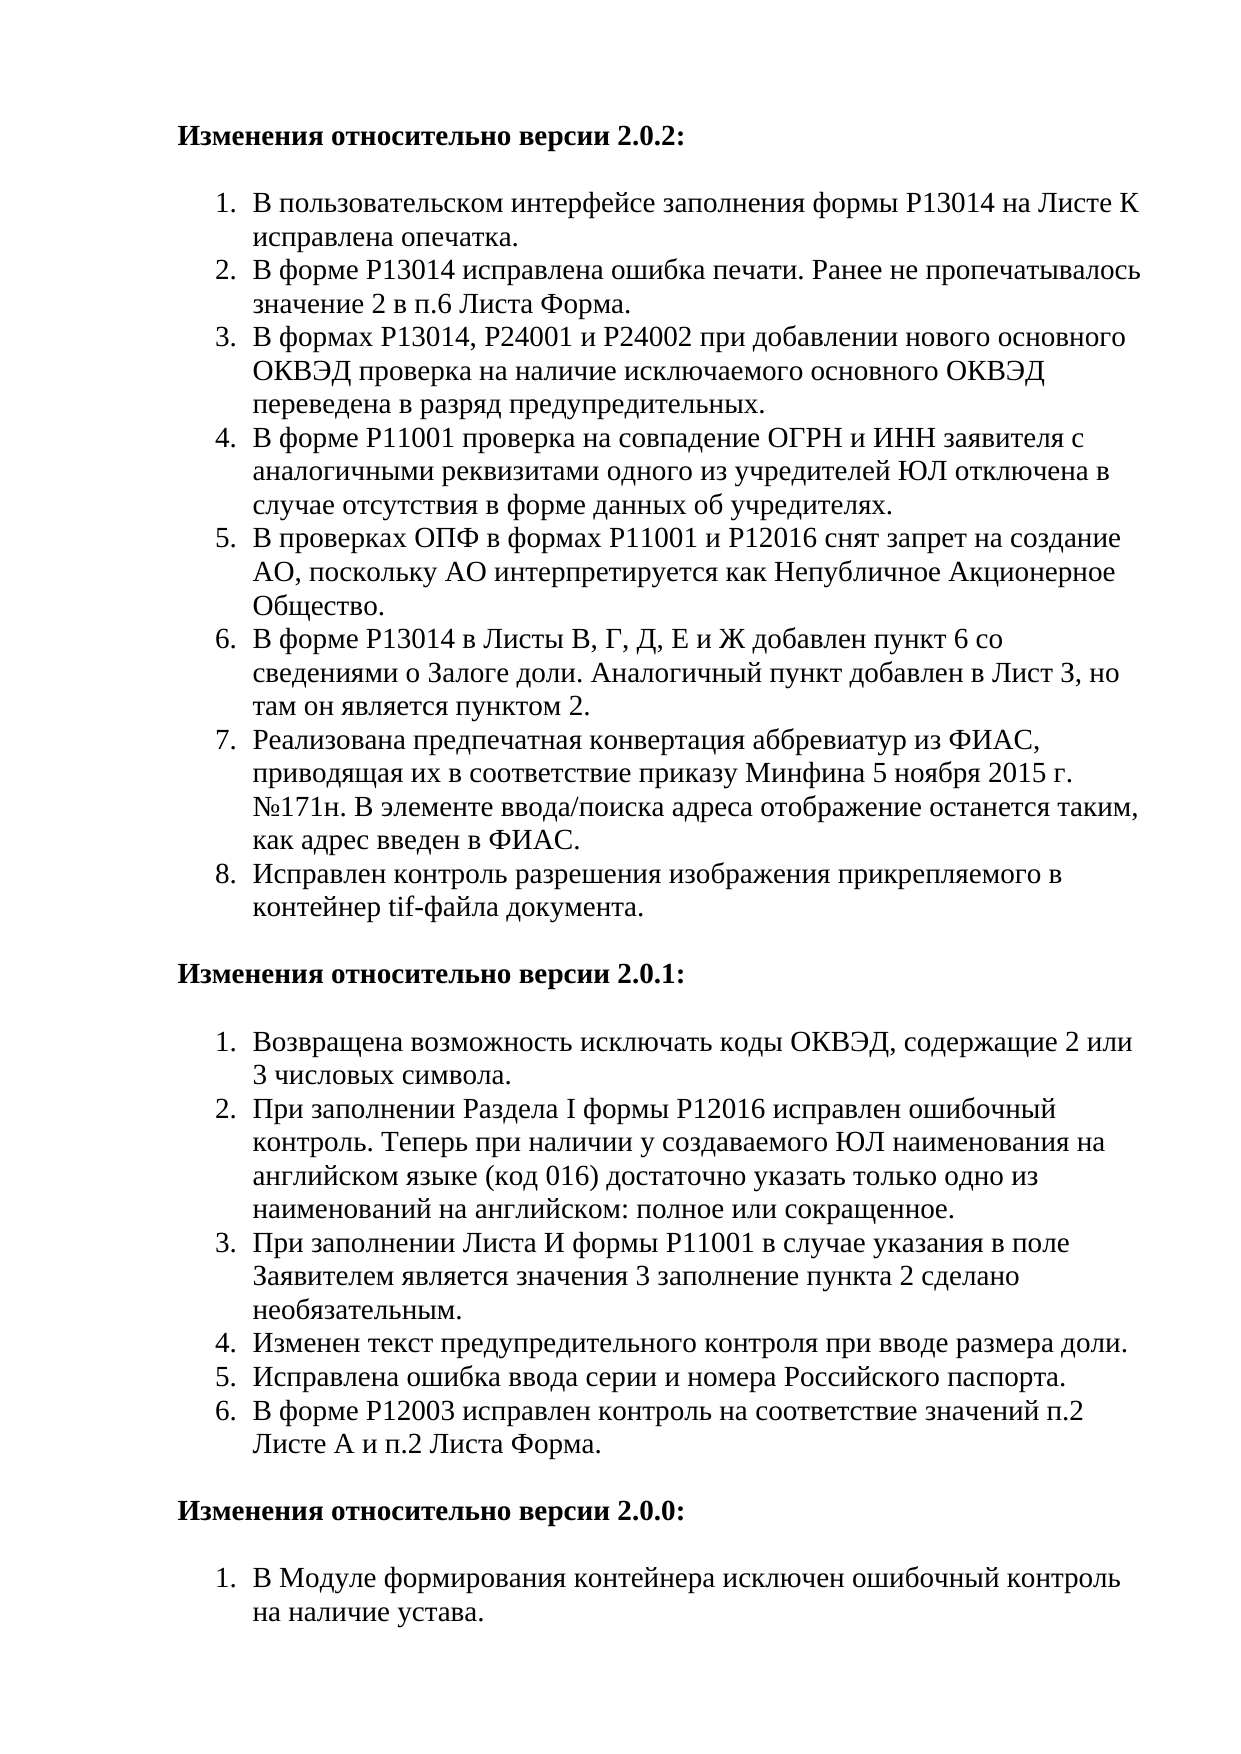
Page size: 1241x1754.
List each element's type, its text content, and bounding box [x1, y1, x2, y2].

text Изменения относительно версии 2.0.1: [177, 957, 1152, 990]
list Возвращена возможность исключать коды ОКВЭД, содержащие 2 или 3 числовых символа. [215, 1024, 1152, 1091]
list В форме Р11001 проверка на совпадение ОГРН и ИНН заявителя с аналогичными реквизитами одного из учредителей ЮЛ отключена в случае отсутствия в форме данных об учредителях. [215, 420, 1152, 521]
list При заполнении Раздела I формы Р12016 исправлен ошибочный контроль. Теперь при наличии у создаваемого ЮЛ наименования на английском языке (код 016) достаточно указать только одно из наименований на английском: полное или сокращенное. [215, 1091, 1152, 1225]
list В форме Р13014 в Листы В, Г, Д, Е и Ж добавлен пункт 6 со сведениями о Залоге доли. Аналогичный пункт добавлен в Лист З, но там он является пунктом 2. [215, 621, 1152, 722]
list В Модуле формирования контейнера исключен ошибочный контроль на наличие устава. [215, 1560, 1152, 1627]
text Изменения относительно версии 2.0.0: [177, 1493, 1152, 1527]
list В пользовательском интерфейсе заполнения формы Р13014 на Листе К исправлена опечатка. [215, 185, 1152, 252]
list Исправлен контроль разрешения изображения прикрепляемого в контейнер tif-файла документа. [215, 856, 1152, 923]
list При заполнении Листа И формы Р11001 в случае указания в поле Заявителем является значения 3 заполнение пункта 2 сделано необязательным. [215, 1225, 1152, 1326]
text Изменения относительно версии 2.0.2: [177, 118, 1152, 152]
list В форме Р13014 исправлена ошибка печати. Ранее не пропечатывалось значение 2 в п.6 Листа Форма. [215, 252, 1152, 319]
list Реализована предпечатная конвертация аббревиатур из ФИАС, приводящая их в соответствие приказу Минфина 5 ноября 2015 г. №171н. В элементе ввода/поиска адреса отображение останется таким, как адрес введен в ФИАС. [215, 722, 1152, 856]
list В проверках ОПФ в формах Р11001 и Р12016 снят запрет на создание АО, поскольку АО интерпретируется как Непубличное Акционерное Общество. [215, 521, 1152, 621]
list В форме Р12003 исправлен контроль на соответствие значений п.2 Листе А и п.2 Листа Форма. [215, 1393, 1152, 1460]
list В формах Р13014, Р24001 и Р24002 при добавлении нового основного ОКВЭД проверка на наличие исключаемого основного ОКВЭД переведена в разряд предупредительных. [215, 319, 1152, 420]
list Исправлена ошибка ввода серии и номера Российского паспорта. [215, 1359, 1152, 1393]
list Изменен текст предупредительного контроля при вводе размера доли. [215, 1326, 1152, 1359]
